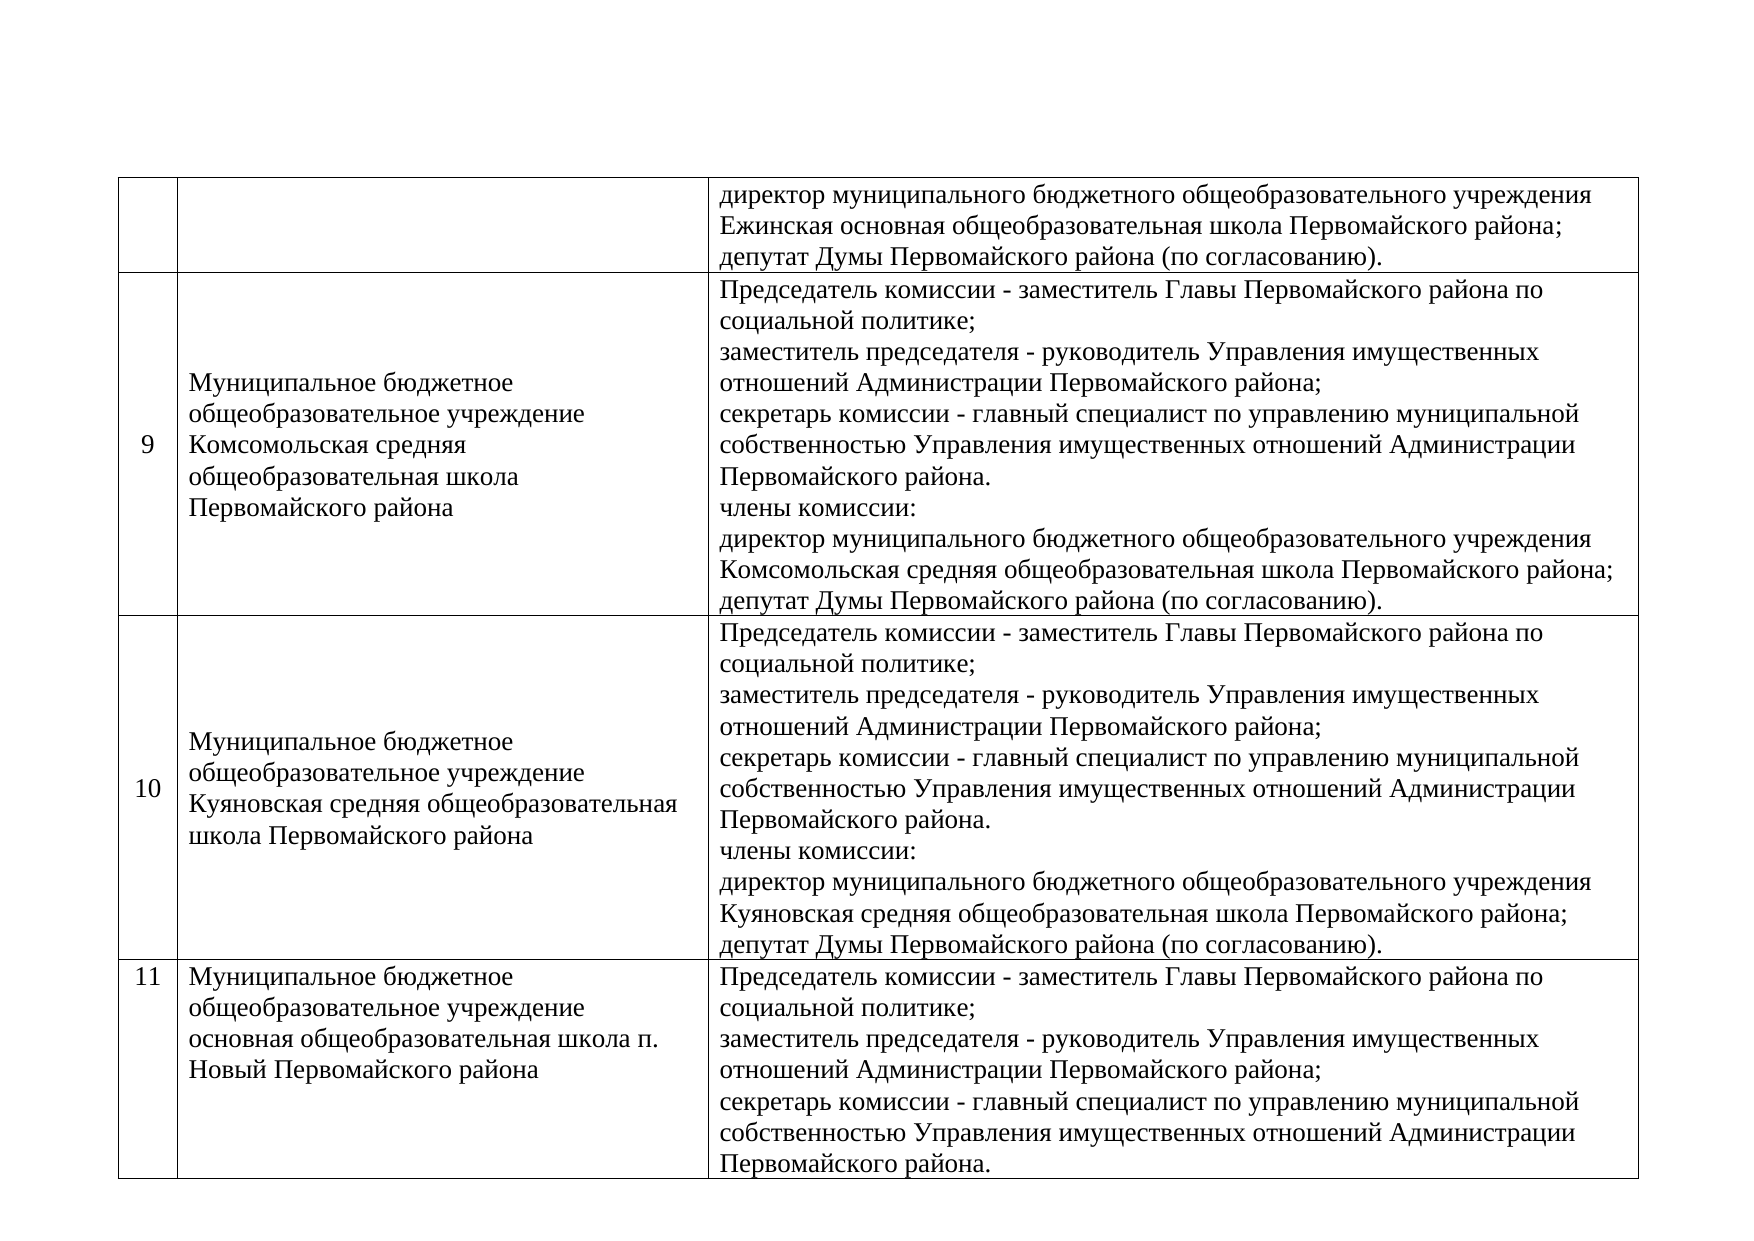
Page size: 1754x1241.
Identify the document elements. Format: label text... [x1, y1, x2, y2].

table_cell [178, 960, 708, 1178]
table_cell Председатель комиссии - заместитель Главы Первомайского района по социальной политике; заместитель председателя - руководитель Управления имущественных отношений Администрации Первомайского района; секретарь комиссии - главный специалист по управлению муниципальной собственностью Управления имущественных отношений Администрации Первомайского района. члены комиссии: директор муниципального бюджетного общеобразовательного учреждения Комсомольская средняя общеобразовательная школа Первомайского района; депутат Думы Первомайского района (по согласованию). [709, 273, 1638, 615]
table_cell 10 [119, 616, 177, 959]
table_cell 8 [119, 178, 177, 272]
table_cell Муниципальное бюджетное общеобразовательное учреждение Куяновская средняя общеобразовательная школа Первомайского района [178, 616, 708, 959]
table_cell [709, 960, 1638, 1178]
table_cell 9 [119, 273, 177, 615]
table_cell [178, 178, 708, 272]
table_cell Муниципальное бюджетное общеобразовательное учреждение Комсомольская средняя общеобразовательная школа Первомайского района [178, 273, 708, 615]
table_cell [709, 178, 1638, 272]
table_cell Председатель комиссии - заместитель Главы Первомайского района по социальной политике; заместитель председателя - руководитель Управления имущественных отношений Администрации Первомайского района; секретарь комиссии - главный специалист по управлению муниципальной собственностью Управления имущественных отношений Администрации Первомайского района. члены комиссии: директор муниципального бюджетного общеобразовательного учреждения Куяновская средняя общеобразовательная школа Первомайского района; депутат Думы Первомайского района (по согласованию). [709, 616, 1638, 959]
table_cell 11 [119, 960, 177, 1178]
